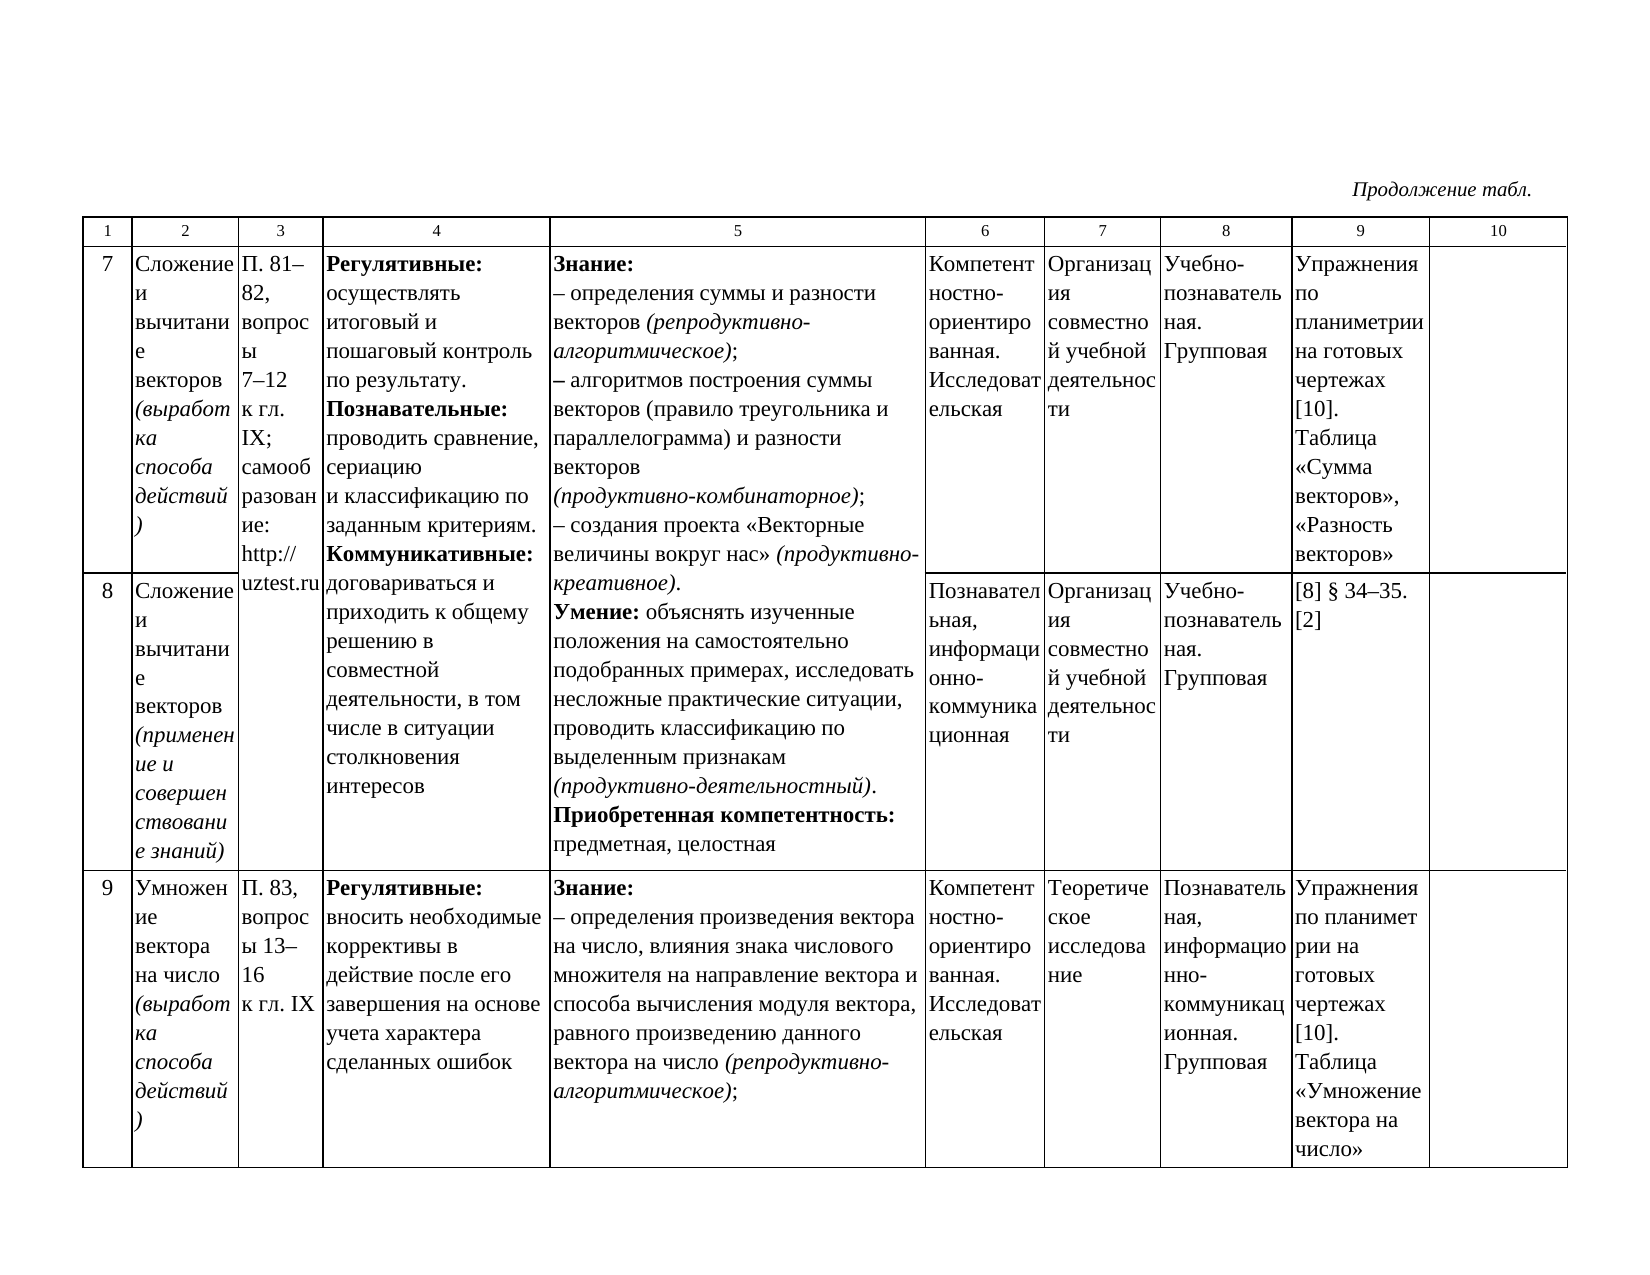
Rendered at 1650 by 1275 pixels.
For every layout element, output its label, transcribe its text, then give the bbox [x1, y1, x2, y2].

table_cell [1161, 871, 1291, 1167]
table_cell 9 [84, 871, 131, 1167]
table_cell 7 [84, 247, 131, 572]
table_cell Упражнения по планиметрии на готовых чертежах [10]. Таблица «Умножение вектора на число» [1293, 871, 1429, 1167]
table_header 5 [551, 218, 925, 246]
table_header 2 [133, 218, 238, 246]
table_cell Сложение и вычитание векторов (применение и совершенствование знаний) [133, 574, 238, 869]
table_header 1 [84, 218, 131, 246]
text Продолжение табл. [118, 177, 1532, 201]
table_cell Знание: – определения произведения вектора на число, влияния знака числового множителя на направление вектора и способа вычисления модуля вектора, равного произведению данного вектора на число (репродуктивно-алгоритмическое); [551, 871, 925, 1167]
table_cell [8] § 34–35. [2] [1293, 574, 1429, 869]
table_cell Умножение вектора на число (выработка способа действий) [133, 871, 238, 1167]
table_header 10 [1430, 218, 1567, 246]
table_cell [1430, 572, 1567, 869]
table_cell Компетентностно-ориентированная. Исследовательская [926, 247, 1044, 572]
table_header 6 [926, 218, 1044, 246]
table_header 8 [1161, 218, 1291, 246]
table_cell Компетентностно-ориентированная. Исследовательская [926, 871, 1044, 1167]
table_cell П. 83, вопросы 13–16 к гл. IX [239, 871, 322, 1167]
table_cell П. 81– 82, вопросы 7–12 к гл. IX; самообразование: http:// uztest.ru [239, 247, 322, 869]
table_cell Знание: – определения суммы и разности векторов (репродуктивно-алгоритмическое); – алгоритмов построения суммы векторов (правило треугольника и параллелограмма) и разности векторов (продуктивно-комбинаторное); – создания проекта «Векторные величины вокруг нас» (продуктивно-креативное). Умение: объяснять изученные положения на самостоятельно подобранных примерах, исследовать несложные практические ситуации, проводить классификацию по выделенным признакам (продуктивно-деятельностный). Приобретенная компетентность: предметная, целостная [551, 247, 925, 869]
table_cell Регулятивные: вносить необходимые коррективы в действие после его завершения на основе учета характера сделанных ошибок [324, 871, 549, 1167]
table_cell Учебно-познавательная. Групповая [1161, 247, 1291, 572]
table_cell Организация совместной учебной деятельности [1045, 247, 1160, 572]
table_header 7 [1045, 218, 1160, 246]
table_cell Упражнения по планиметрии на готовых чертежах [10]. Таблица «Сумма векторов», «Разность векторов» [1293, 247, 1429, 572]
table_header 3 [239, 218, 322, 246]
table_cell 8 [84, 574, 131, 869]
table_cell Учебно-познавательная. Групповая [1161, 574, 1291, 869]
table_header 4 [324, 218, 549, 246]
table_cell [1430, 246, 1567, 572]
table_cell Теоретическое исследование [1045, 871, 1160, 1167]
table_cell Сложение и вычитание векторов (выработка способа действий) [133, 247, 238, 572]
table_header 9 [1293, 218, 1429, 246]
table_cell [1430, 870, 1567, 1167]
table_cell Регулятивные: осуществлять итоговый и пошаговый контроль по результату. Познавательные: проводить сравнение, сериацию и классификацию по заданным критериям. Коммуникативные: договариваться и приходить к общему решению в совместной деятельности, в том числе в ситуации столкновения интересов [324, 247, 549, 869]
table_cell Познавательная, информационно-коммуникационная [926, 574, 1044, 869]
table_cell Организация совместной учебной деятельности [1045, 574, 1160, 869]
